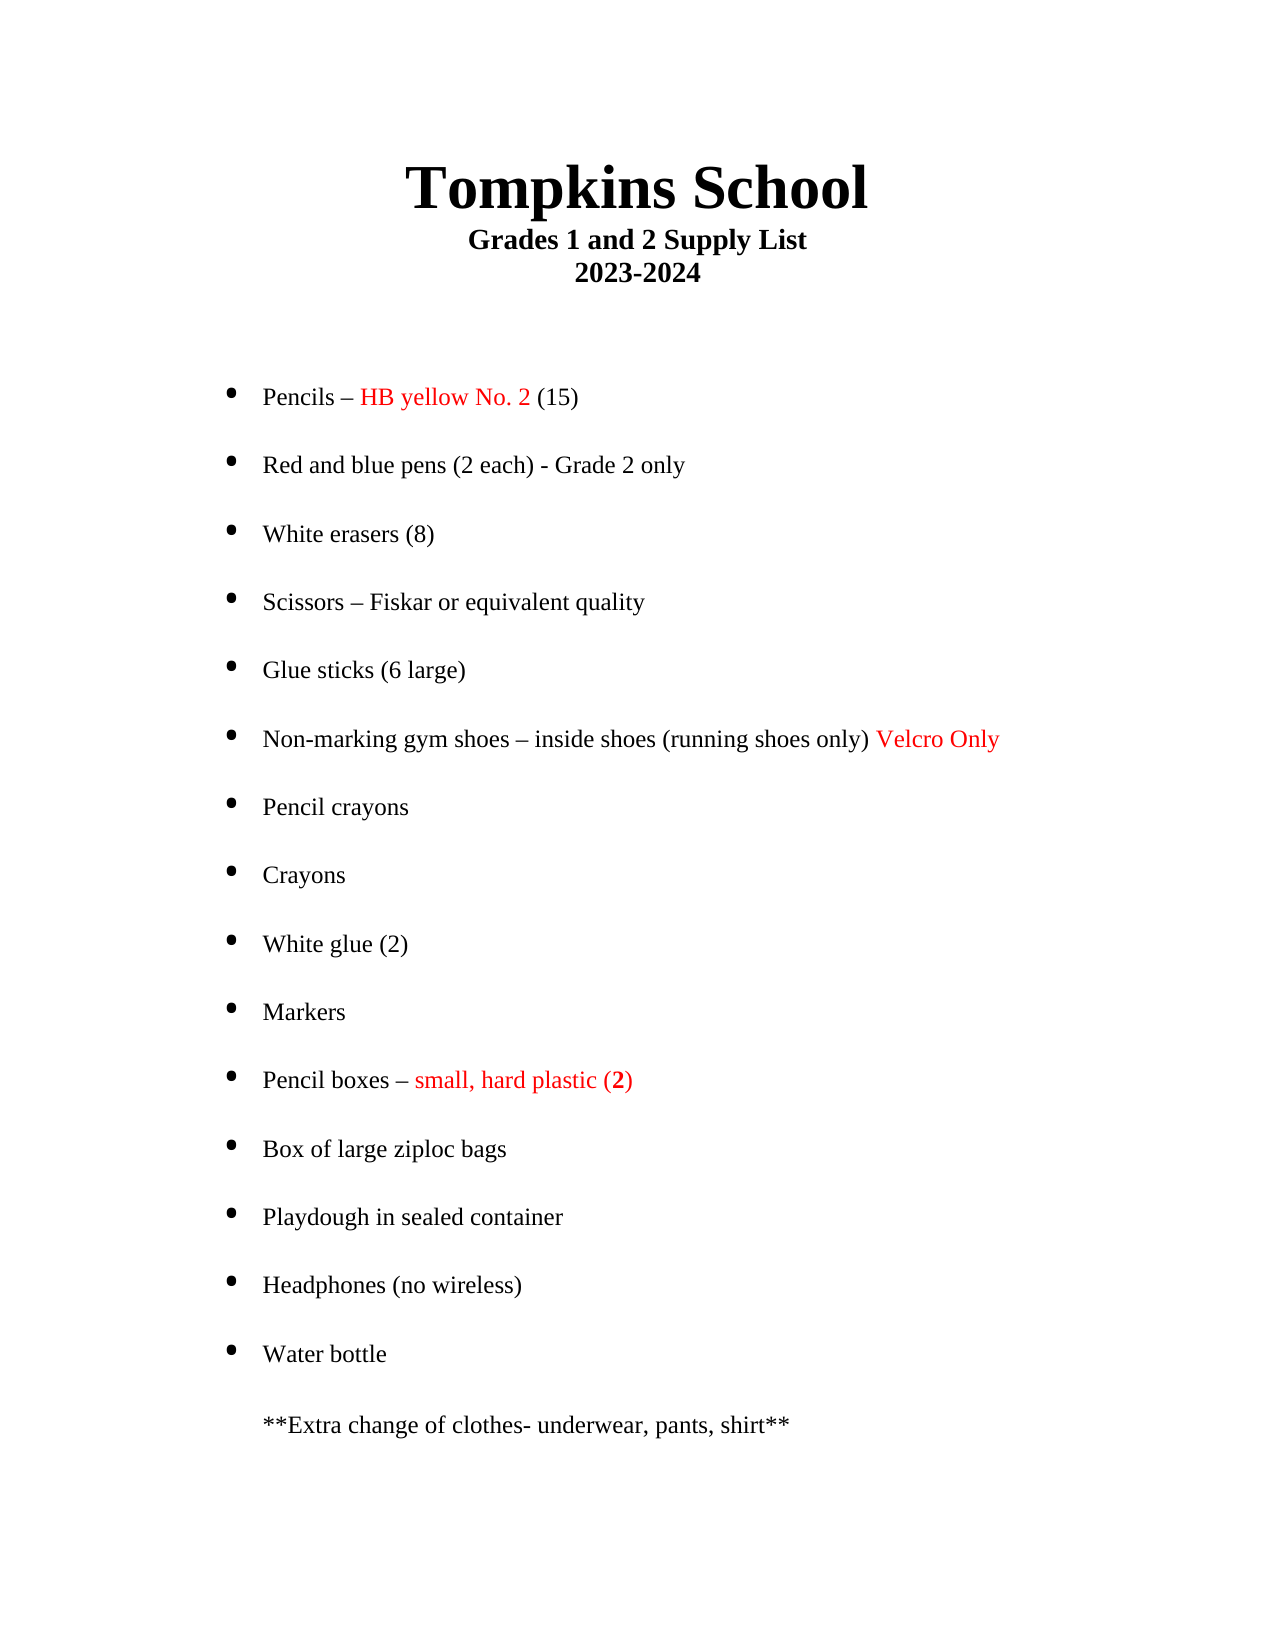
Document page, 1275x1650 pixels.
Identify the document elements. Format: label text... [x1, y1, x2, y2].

list Red and blue pens (2 each) - Grade 2 only [225, 424, 1087, 493]
list Water bottle [225, 1313, 1087, 1381]
list Headphones (no wireless) [225, 1244, 1087, 1313]
list Box of large ziploc bags [225, 1108, 1087, 1176]
list Pencil crayons [225, 766, 1087, 834]
list Scissors – Fiskar or equivalent quality [225, 561, 1087, 629]
list Glue sticks (6 large) [225, 629, 1087, 698]
list Playdough in sealed container [225, 1176, 1087, 1244]
list Pencils – HB yellow No. 2 (15) [225, 356, 1087, 424]
text 2023-2024 [187, 256, 1087, 289]
text Grades 1 and 2 Supply List [187, 222, 1087, 256]
list Pencil boxes – small, hard plastic (2) [225, 1039, 1087, 1108]
text Tompkins School [187, 150, 1087, 222]
list Markers [225, 971, 1087, 1039]
list Non-marking gym shoes – inside shoes (running shoes only) Velcro Only [225, 698, 1087, 766]
list Crayons [225, 834, 1087, 903]
list White erasers (8) [225, 493, 1087, 561]
list White glue (2) [225, 903, 1087, 971]
text **Extra change of clothes- underwear, pants, shirt** [262, 1410, 1087, 1439]
